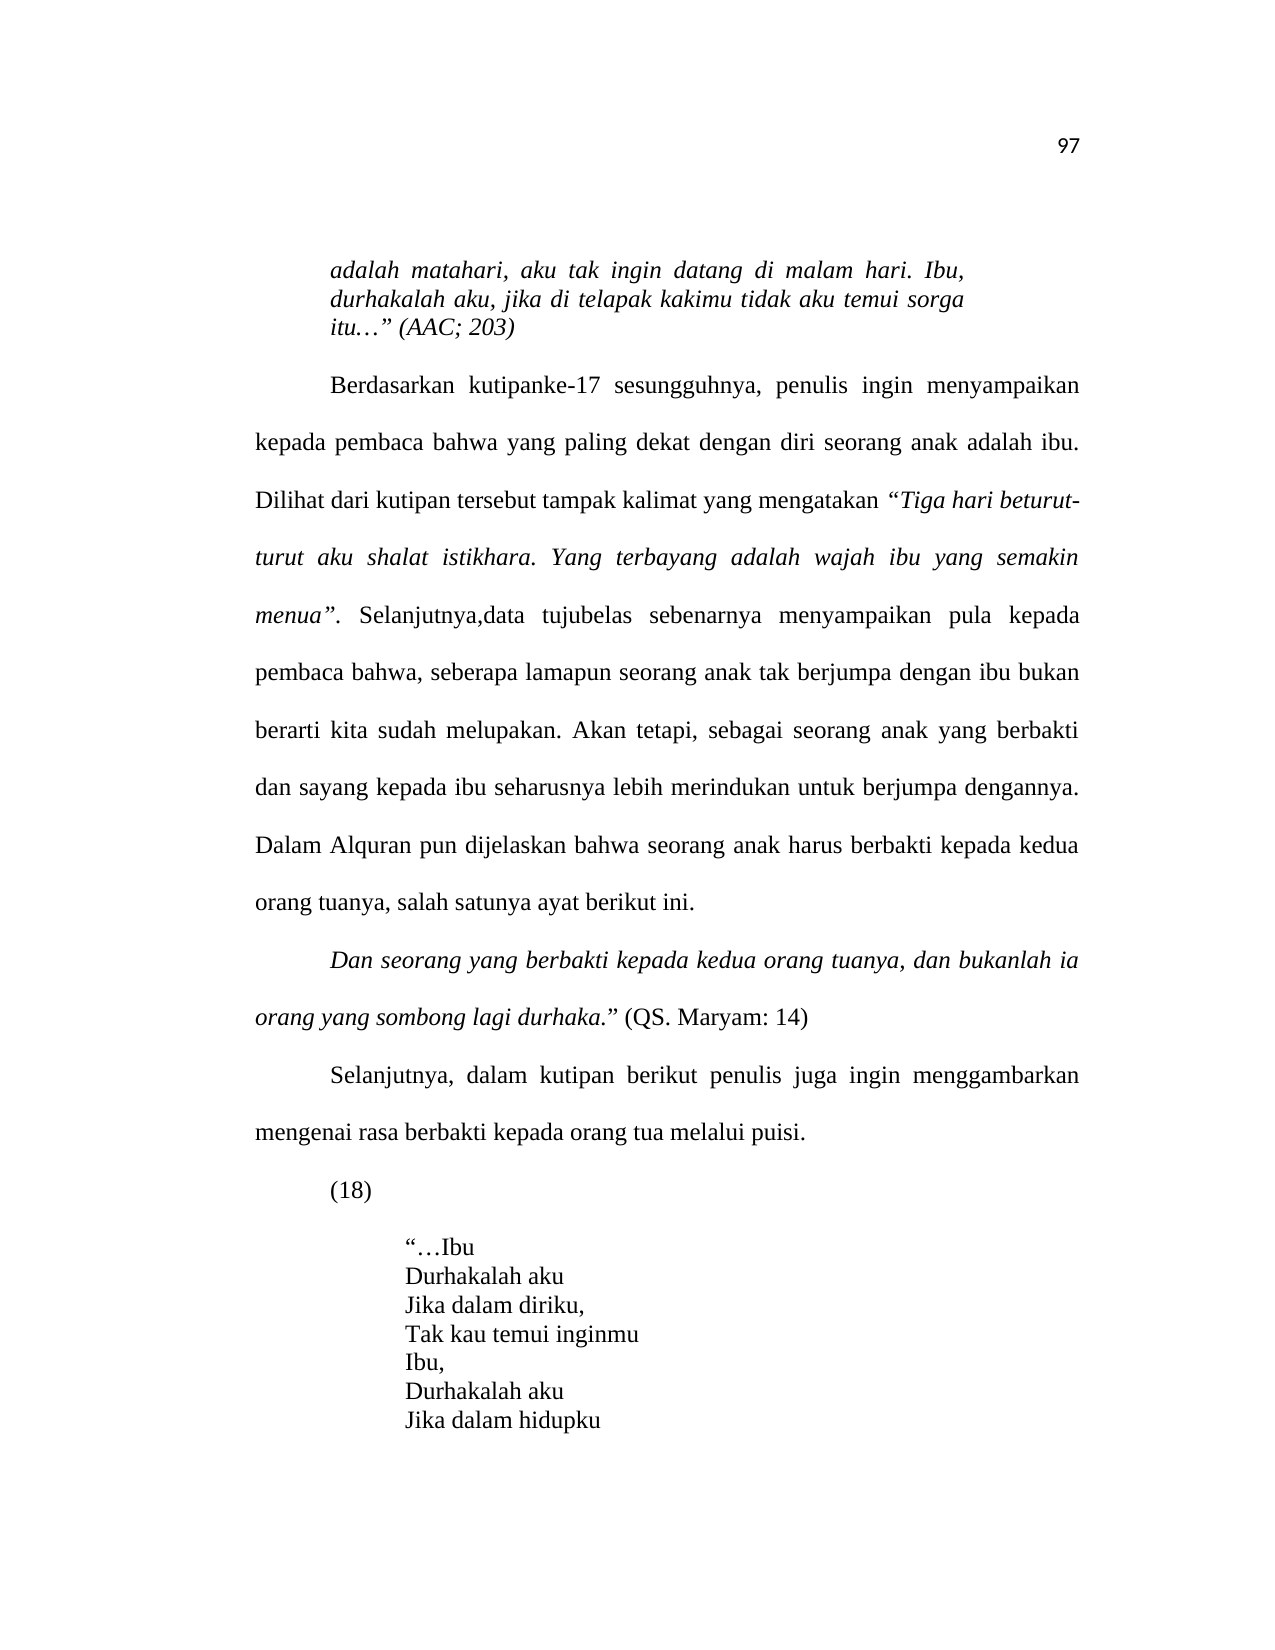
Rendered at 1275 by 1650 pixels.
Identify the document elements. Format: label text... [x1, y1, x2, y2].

text Selanjutnya, dalam kutipan berikut penulis juga ingin menggambarkan mengenai rasa berbakti kepada orang tua melalui puisi. [255, 1060, 1080, 1146]
text “…Ibu [405, 1232, 1080, 1261]
text Durhakalah aku [405, 1376, 1080, 1405]
text Tak kau temui inginmu [405, 1319, 1080, 1347]
text Dan seorang yang berbakti kepada kedua orang tuanya, dan bukanlah ia orang yang sombong lagi durhaka.” (QS. Maryam: 14) [255, 945, 1080, 1031]
text Ibu, [405, 1347, 1080, 1376]
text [330, 255, 965, 341]
text Berdasarkan kutipanke-17 sesungguhnya, penulis ingin menyampaikan kepada pembaca bahwa yang paling dekat dengan diri seorang anak adalah ibu. Dilihat dari kutipan tersebut tampak kalimat yang mengatakan “Tiga hari beturut-turut aku shalat istikhara. Yang terbayang adalah wajah ibu yang semakin menua”. Selanjutnya,data tujubelas sebenarnya menyampaikan pula kepada pembaca bahwa, seberapa lamapun seorang anak tak berjumpa dengan ibu bukan berarti kita sudah melupakan. Akan tetapi, sebagai seorang anak yang berbakti dan sayang kepada ibu seharusnya lebih merindukan untuk berjumpa dengannya. Dalam Alquran pun dijelaskan bahwa seorang anak harus berbakti kepada kedua orang tuanya, salah satunya ayat berikut ini. [255, 370, 1080, 916]
text Jika dalam hidupku [405, 1405, 1080, 1434]
text (18) [255, 1175, 1080, 1204]
text Jika dalam diriku, [405, 1290, 1080, 1319]
text Durhakalah aku [405, 1261, 1080, 1290]
